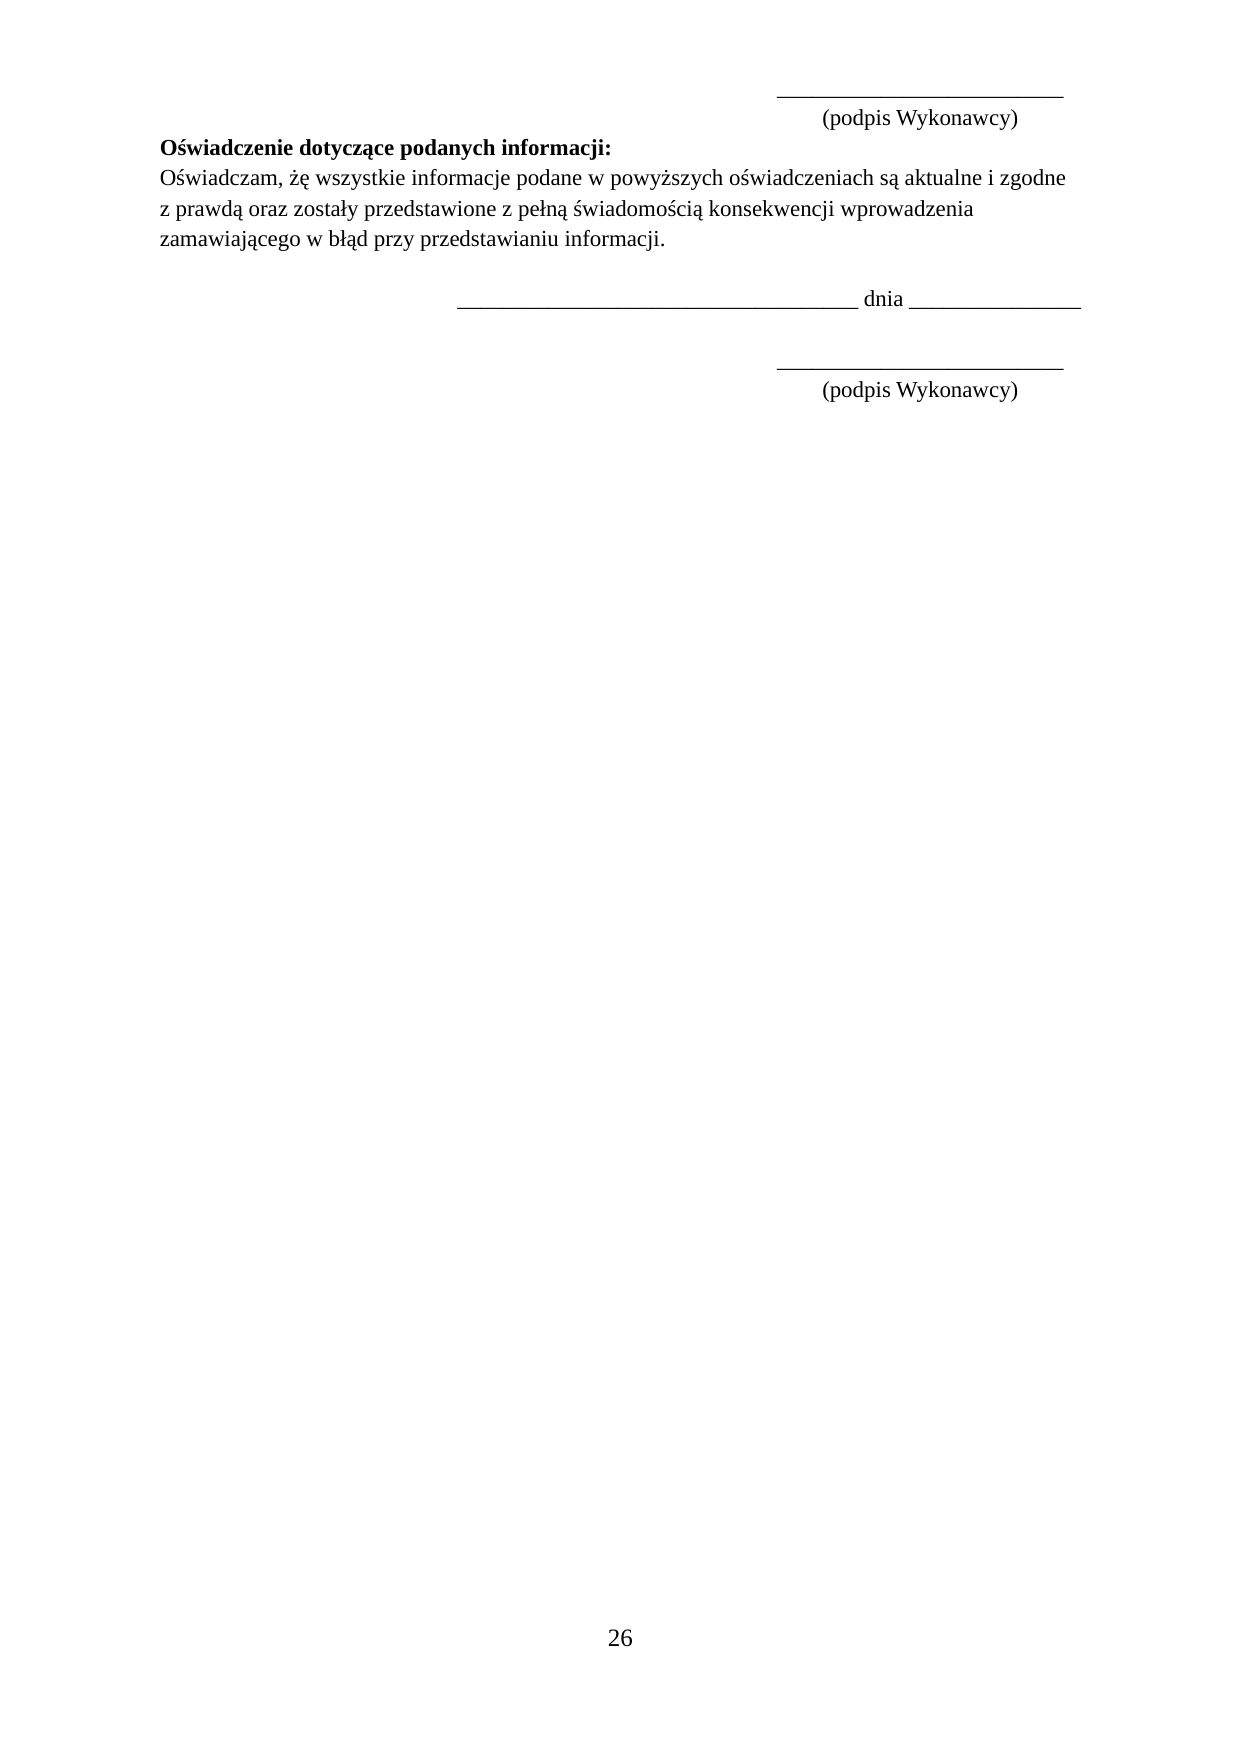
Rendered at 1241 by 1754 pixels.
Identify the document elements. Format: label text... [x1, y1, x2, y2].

text Oświadczam, żę wszystkie informacje podane w powyższych oświadczeniach są aktualne i zgodne z prawdą oraz zostały przedstawione z pełną świadomością konsekwencji wprowadzenia zamawiającego w błąd przy przedstawianiu informacji. [159, 164, 1081, 251]
text _________________________ (podpis Wykonawcy) [759, 74, 1081, 130]
text _________________________ (podpis Wykonawcy) [759, 346, 1081, 402]
text Oświadczenie dotyczące podanych informacji: [159, 134, 1081, 161]
text ___________________________________ dnia _______________ [159, 285, 1081, 312]
